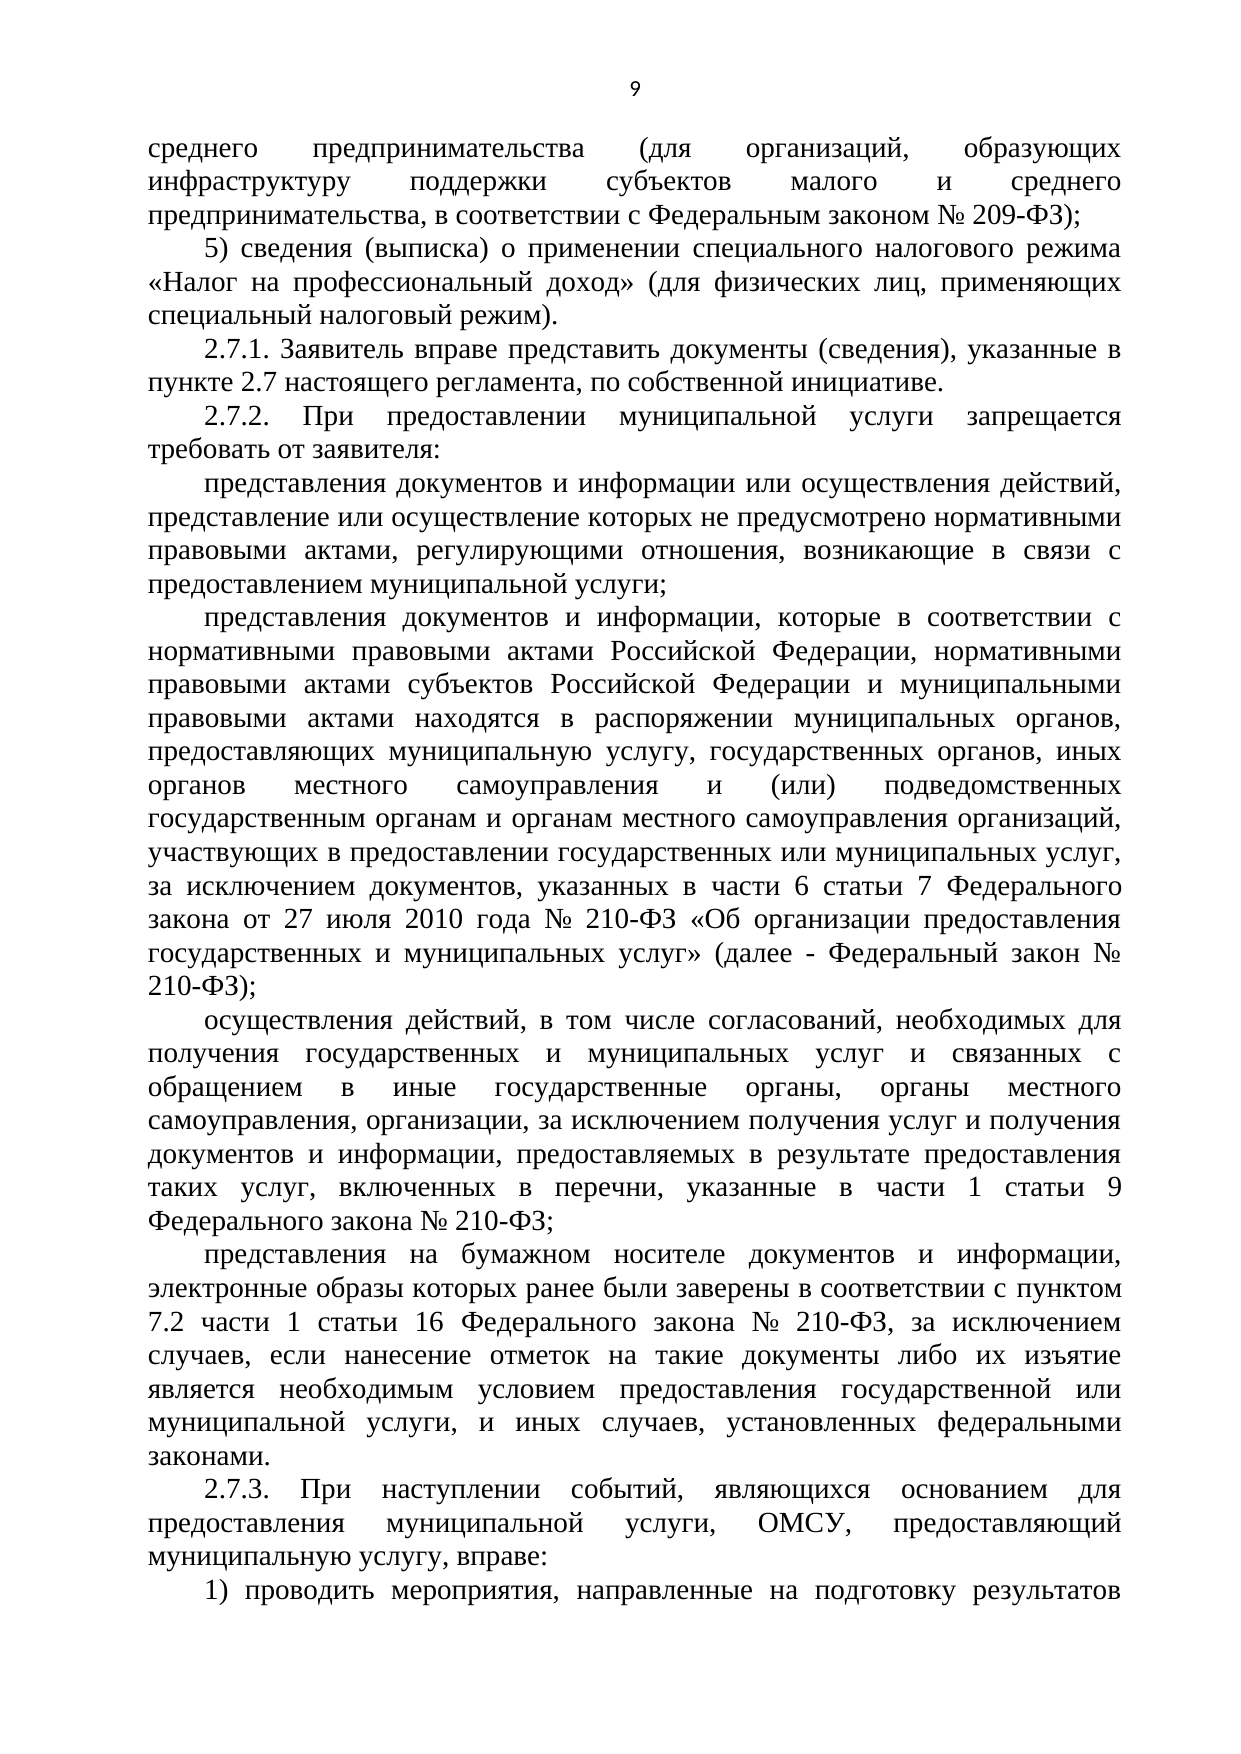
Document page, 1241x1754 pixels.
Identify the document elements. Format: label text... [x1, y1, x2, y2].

text осуществления действий, в том числе согласований, необходимых для получения государственных и муниципальных услуг и связанных с обращением в иные государственные органы, органы местного самоуправления, организации, за исключением получения услуг и получения документов и информации, предоставляемых в результате предоставления таких услуг, включенных в перечни, указанные в части 1 статьи 9 Федерального закона № 210-ФЗ; [148, 1002, 1122, 1237]
text 2.7.2. При предоставлении муниципальной услуги запрещается требовать от заявителя: [148, 398, 1122, 465]
text 2.7.1. Заявитель вправе представить документы (сведения), указанные в пункте 2.7 настоящего регламента, по собственной инициативе. [148, 331, 1122, 398]
text 5) сведения (выписка) о применении специального налогового режима «Налог на профессиональный доход» (для физических лиц, применяющих специальный налоговый режим). [148, 230, 1122, 331]
text 2.7.3. При наступлении событий, являющихся основанием для предоставления муниципальной услуги, ОМСУ, предоставляющий муниципальную услугу, вправе: [148, 1471, 1122, 1572]
text представления на бумажном носителе документов и информации, электронные образы которых ранее были заверены в соответствии с пунктом 7.2 части 1 статьи 16 Федерального закона № 210-ФЗ, за исключением случаев, если нанесение отметок на такие документы либо их изъятие является необходимым условием предоставления государственной или муниципальной услуги, и иных случаев, установленных федеральными законами. [148, 1237, 1122, 1471]
text представления документов и информации или осуществления действий, представление или осуществление которых не предусмотрено нормативными правовыми актами, регулирующими отношения, возникающие в связи с предоставлением муниципальной услуги; [148, 465, 1122, 599]
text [148, 130, 1122, 230]
text представления документов и информации, которые в соответствии с нормативными правовыми актами Российской Федерации, нормативными правовыми актами субъектов Российской Федерации и муниципальными правовыми актами находятся в распоряжении муниципальных органов, предоставляющих муниципальную услугу, государственных органов, иных органов местного самоуправления и (или) подведомственных государственным органам и органам местного самоуправления организаций, участвующих в предоставлении государственных или муниципальных услуг, за исключением документов, указанных в части 6 статьи 7 Федерального закона от 27 июля 2010 года № 210-ФЗ «Об организации предоставления государственных и муниципальных услуг» (далее - Федеральный закон № 210-ФЗ); [148, 599, 1122, 1002]
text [148, 1572, 1122, 1606]
